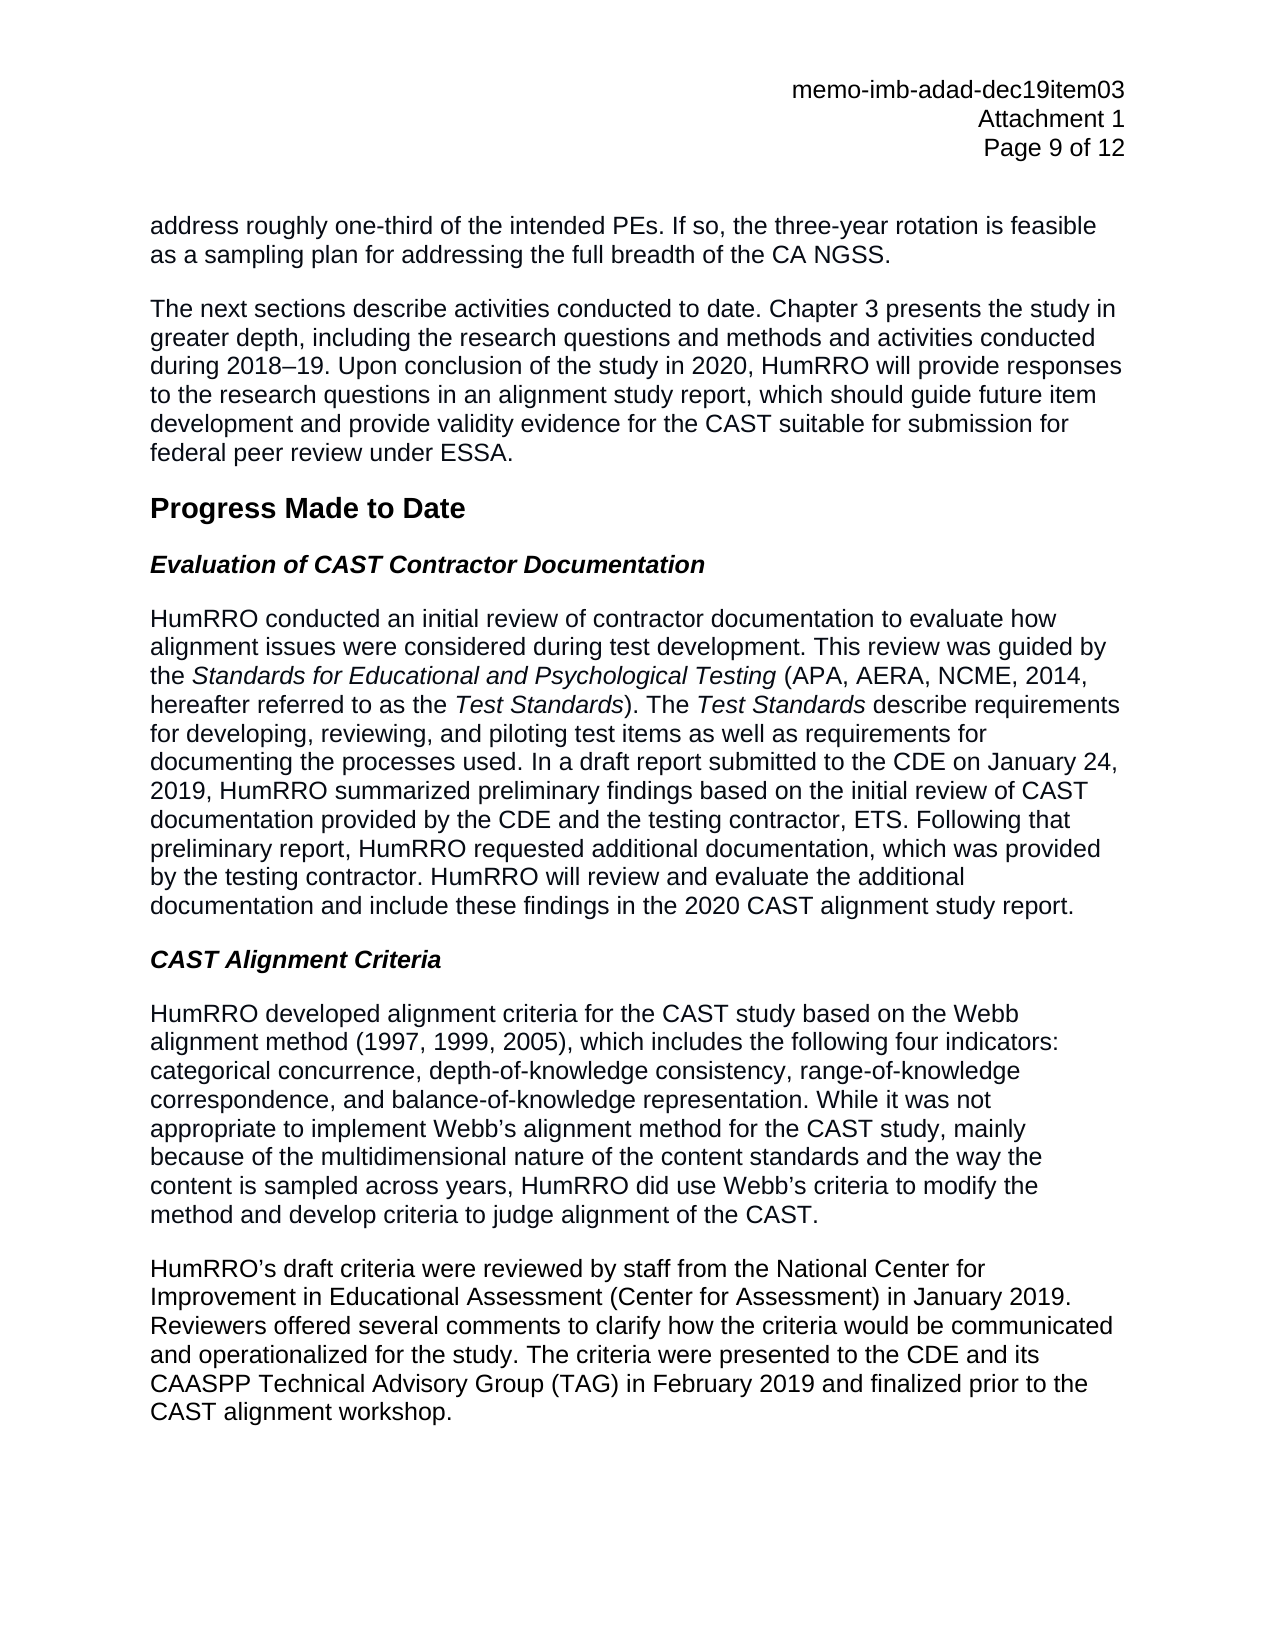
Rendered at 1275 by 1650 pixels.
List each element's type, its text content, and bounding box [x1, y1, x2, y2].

subtitle CAST Alignment Criteria [150, 945, 1125, 973]
text The next sections describe activities conducted to date. Chapter 3 presents the study in greater depth, including the research questions and methods and activities conducted during 2018–19. Upon conclusion of the study in 2020, HumRRO will provide responses to the research questions in an alignment study report, which should guide future item development and provide validity evidence for the CAST suitable for submission for federal peer review under ESSA. [150, 294, 1125, 466]
text HumRRO conducted an initial review of contractor documentation to evaluate how alignment issues were considered during test development. This review was guided by the Standards for Educational and Psychological Testing (APA, AERA, NCME, 2014, hereafter referred to as the Test Standards). The Test Standards describe requirements for developing, reviewing, and piloting test items as well as requirements for documenting the processes used. In a draft report submitted to the CDE on January 24, 2019, HumRRO summarized preliminary findings based on the initial review of CAST documentation provided by the CDE and the testing contractor, ETS. Following that preliminary report, HumRRO requested additional documentation, which was provided by the testing contractor. HumRRO will review and evaluate the additional documentation and include these findings in the 2020 CAST alignment study report. [150, 603, 1125, 920]
text HumRRO’s draft criteria were reviewed by staff from the National Center for Improvement in Educational Assessment (Center for Assessment) in January 2019. Reviewers offered several comments to clarify how the criteria would be communicated and operationalized for the study. The criteria were presented to the CDE and its CAASPP Technical Advisory Group (TAG) in February 2019 and finalized prior to the CAST alignment workshop. [150, 1253, 1125, 1426]
text HumRRO developed alignment criteria for the CAST study based on the Webb alignment method (1997, 1999, 2005), which includes the following four indicators: categorical concurrence, depth-of-knowledge consistency, range-of-knowledge correspondence, and balance-of-knowledge representation. While it was not appropriate to implement Webb’s alignment method for the CAST study, mainly because of the multidimensional nature of the content standards and the way the content is sampled across years, HumRRO did use Webb’s criteria to modify the method and develop criteria to judge alignment of the CAST. [150, 998, 1125, 1228]
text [150, 211, 1125, 269]
subtitle Progress Made to Date [150, 491, 1125, 525]
subtitle Evaluation of CAST Contractor Documentation [150, 550, 1125, 578]
